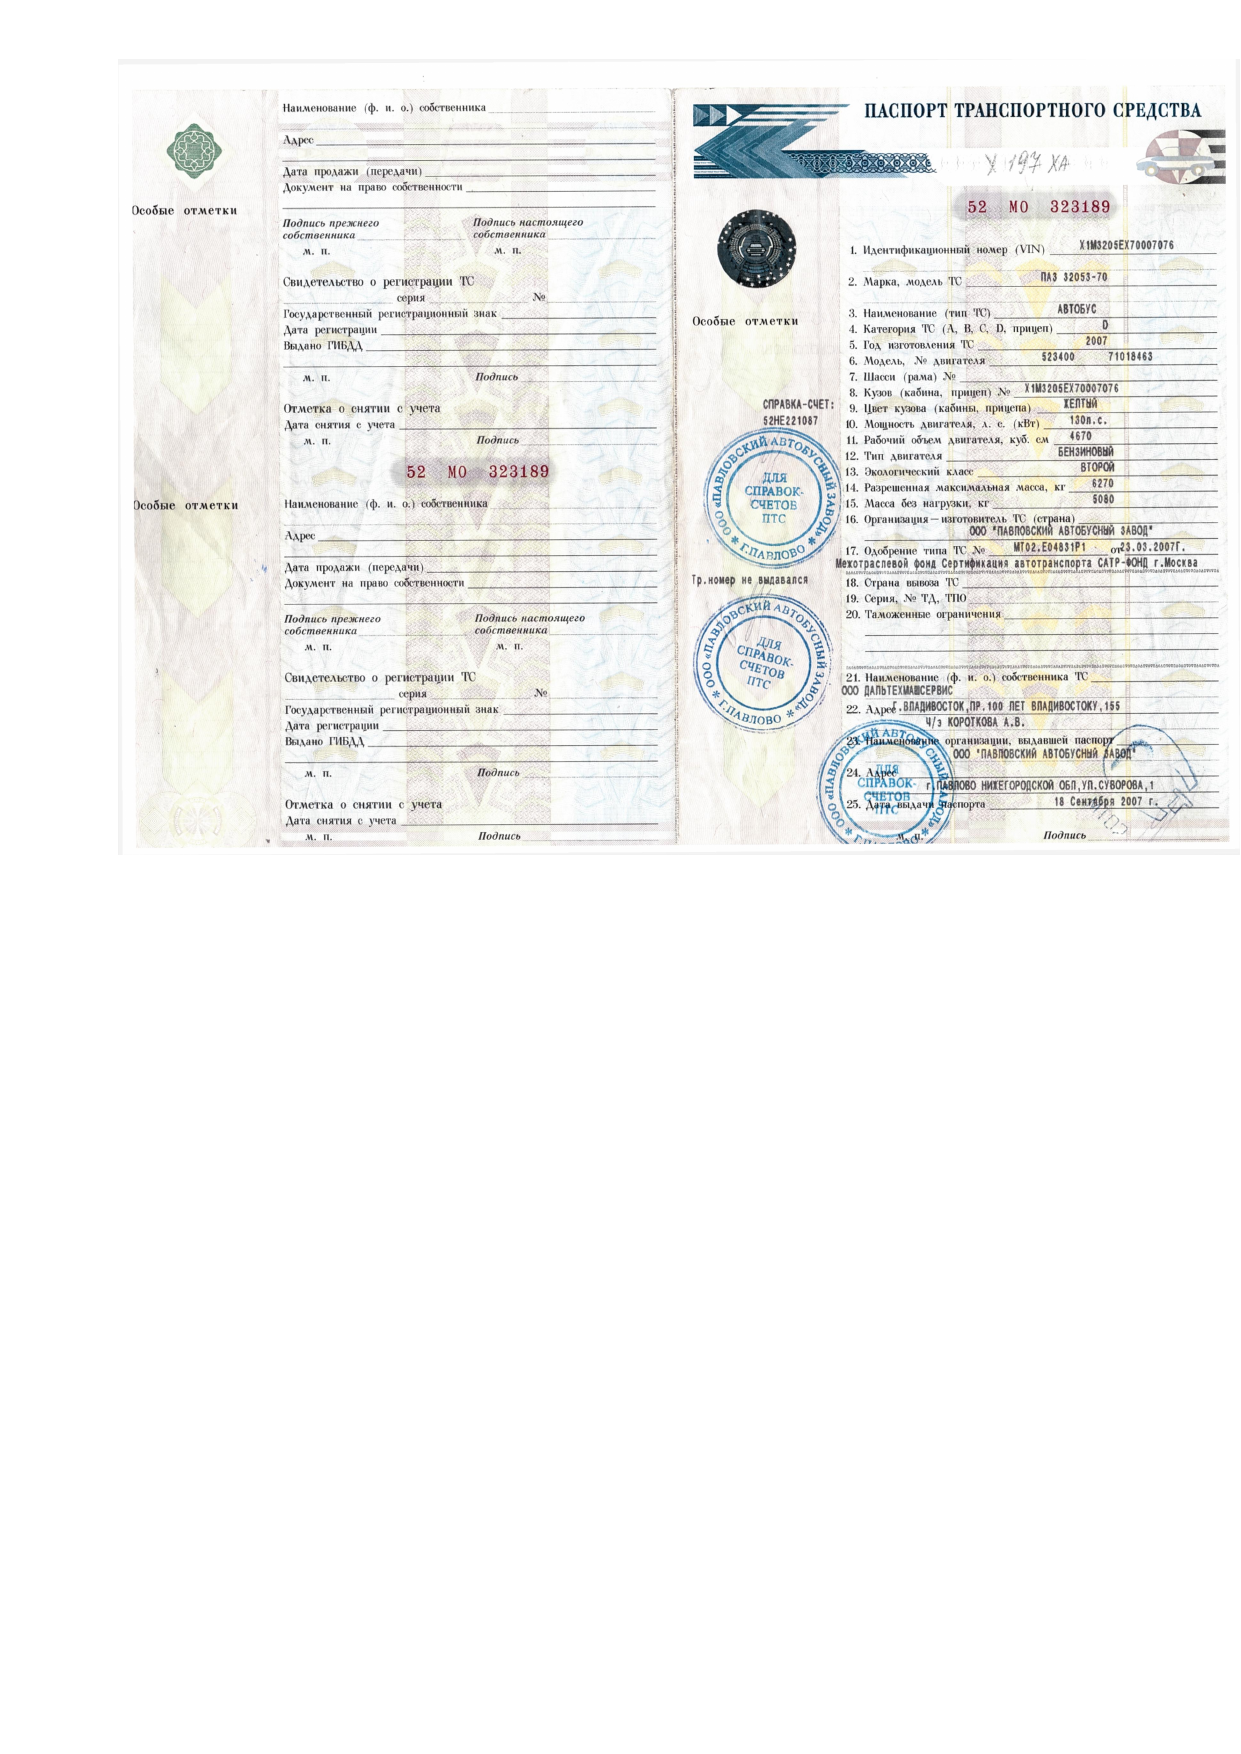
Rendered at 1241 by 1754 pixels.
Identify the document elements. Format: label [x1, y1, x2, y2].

picture [118, 59, 1240, 855]
